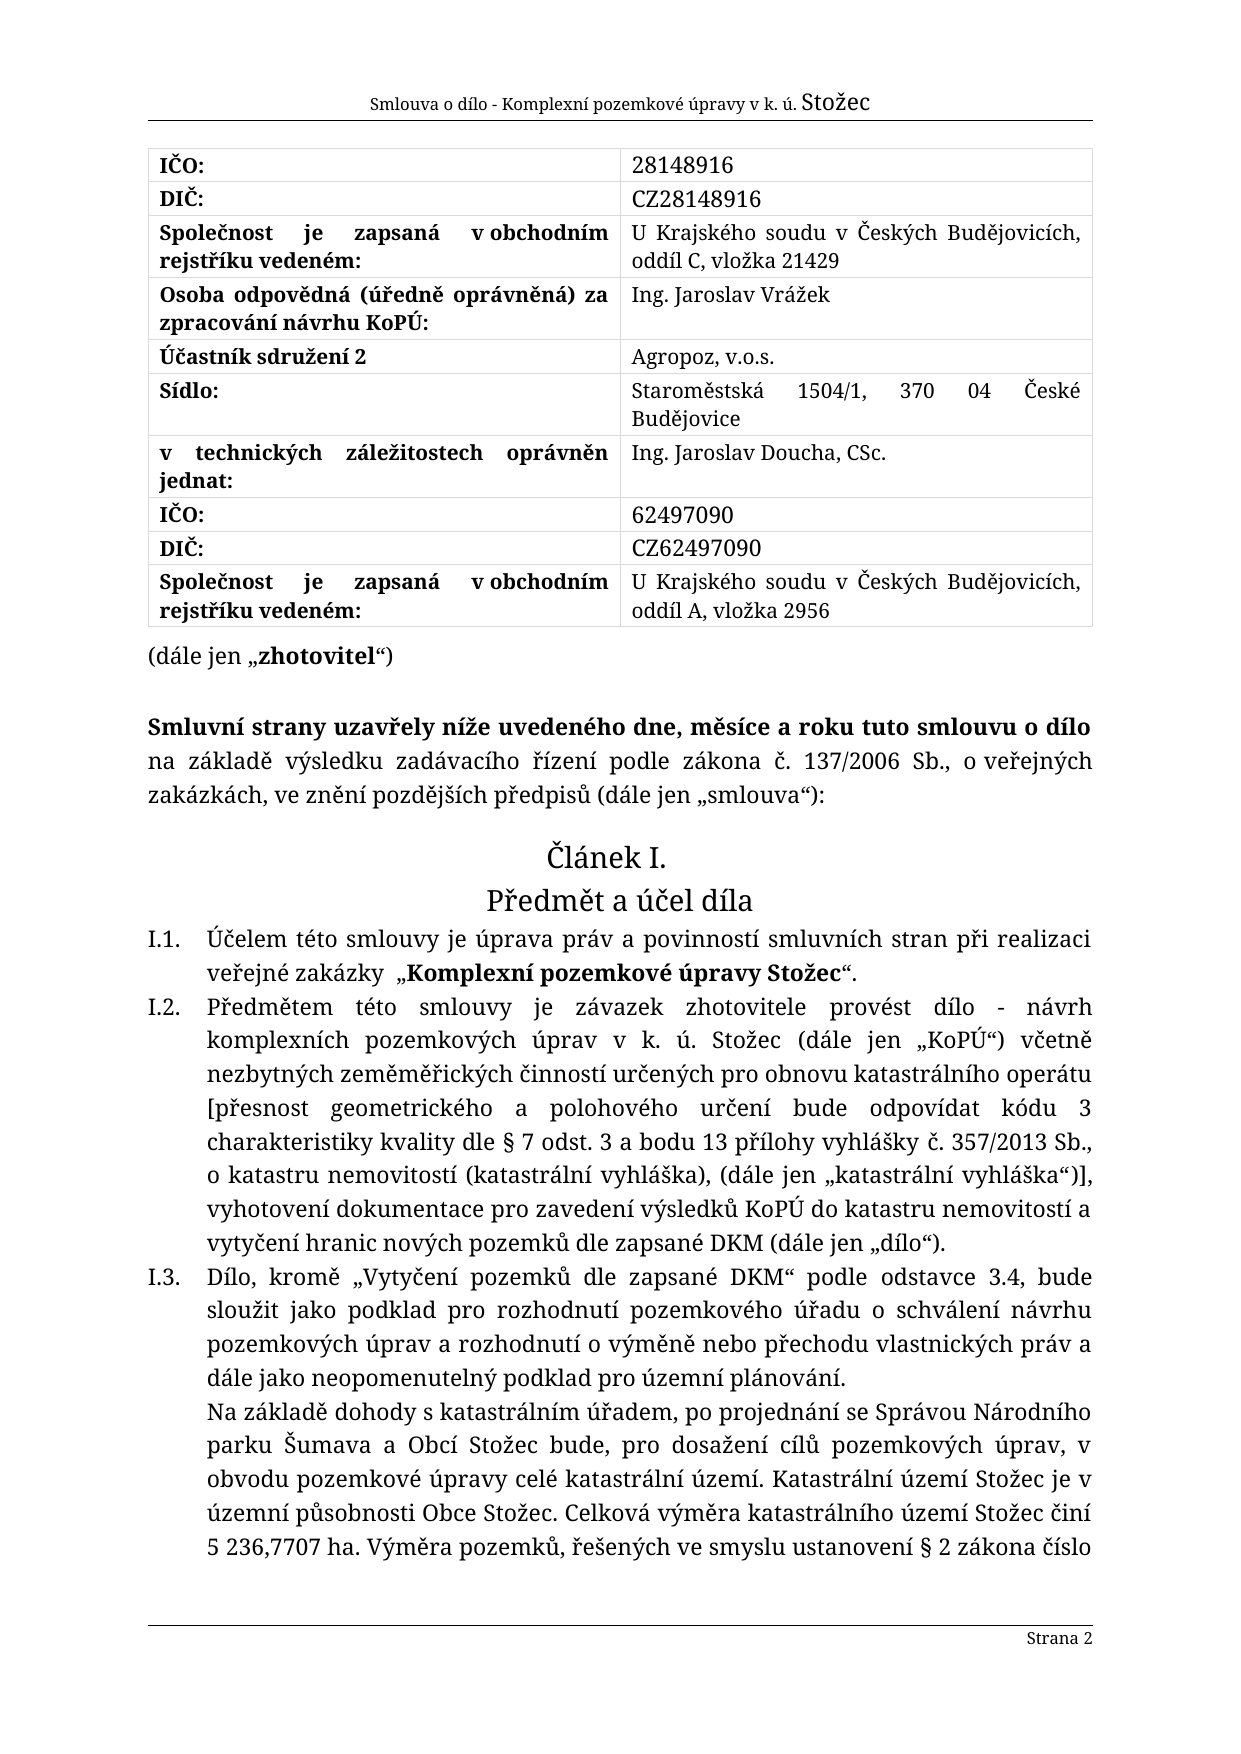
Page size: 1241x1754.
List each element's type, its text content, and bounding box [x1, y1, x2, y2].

table_cell U Krajského soudu v Českých Budějovicích, oddíl A, vložka 2956 [621, 565, 1092, 626]
table_cell Účastník sdružení 2 [149, 340, 620, 373]
table_cell IČO: [149, 498, 620, 531]
table_cell Staroměstská 1504/1, 370 04 České Budějovice [621, 374, 1092, 435]
table_cell Společnost je zapsaná v obchodním rejstříku vedeném: [149, 216, 620, 277]
table_cell DIČ: [149, 532, 620, 564]
text (dále jen „zhotovitel“) [148, 640, 1093, 671]
table_cell Agropoz, v.o.s. [621, 340, 1092, 373]
subtitle Předmět a účel díla [148, 837, 1093, 920]
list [207, 1395, 1093, 1562]
table_cell DIČ: [149, 182, 620, 215]
table_cell v technických záležitostech oprávněn jednat: [149, 436, 620, 497]
table_cell Sídlo: [149, 374, 620, 435]
table_cell Osoba odpovědná (úředně oprávněná) za zpracování návrhu KoPÚ: [149, 278, 620, 339]
table_cell IČO: [149, 149, 620, 181]
list Účelem této smlouvy je úprava práv a povinností smluvních stran při realizaci veřejné zakázky „Komplexní pozemkové úpravy Stožec“. [148, 923, 1093, 988]
table_cell 62497090 [621, 498, 1092, 531]
table_cell Společnost je zapsaná v obchodním rejstříku vedeném: [149, 565, 620, 626]
list Předmětem této smlouvy je závazek zhotovitele provést dílo - návrh komplexních pozemkových úprav v k. ú. Stožec (dále jen „KoPÚ“) včetně nezbytných zeměměřických činností určených pro obnovu katastrálního operátu [přesnost geometrického a polohového určení bude odpovídat kódu 3 charakteristiky kvality dle § 7 odst. 3 a bodu 13 přílohy vyhlášky č. 357/2013 Sb., o katastru nemovitostí (katastrální vyhláška), (dále jen „katastrální vyhláška“)], vyhotovení dokumentace pro zavedení výsledků KoPÚ do katastru nemovitostí a vytyčení hranic nových pozemků dle zapsané DKM (dále jen „dílo“). [148, 990, 1093, 1258]
table_cell Ing. Jaroslav Doucha, CSc. [621, 436, 1092, 497]
list Dílo, kromě „Vytyčení pozemků dle zapsané DKM“ podle odstavce 3.4, bude sloužit jako podklad pro rozhodnutí pozemkového úřadu o schválení návrhu pozemkových úprav a rozhodnutí o výměně nebo přechodu vlastnických práv a dále jako neopomenutelný podklad pro územní plánování. [148, 1260, 1093, 1393]
table_cell CZ28148916 [621, 182, 1092, 215]
table_cell Ing. Jaroslav Vrážek [621, 278, 1092, 339]
table_cell 28148916 [621, 149, 1092, 181]
text Smluvní strany uzavřely níže uvedeného dne, měsíce a roku tuto smlouvu o dílo na základě výsledku zadávacího řízení podle zákona č. 137/2006 Sb., o veřejných zakázkách, ve znění pozdějších předpisů (dále jen „smlouva“): [148, 711, 1093, 810]
table_cell CZ62497090 [621, 532, 1092, 564]
table_cell U Krajského soudu v Českých Budějovicích, oddíl C, vložka 21429 [621, 216, 1092, 277]
